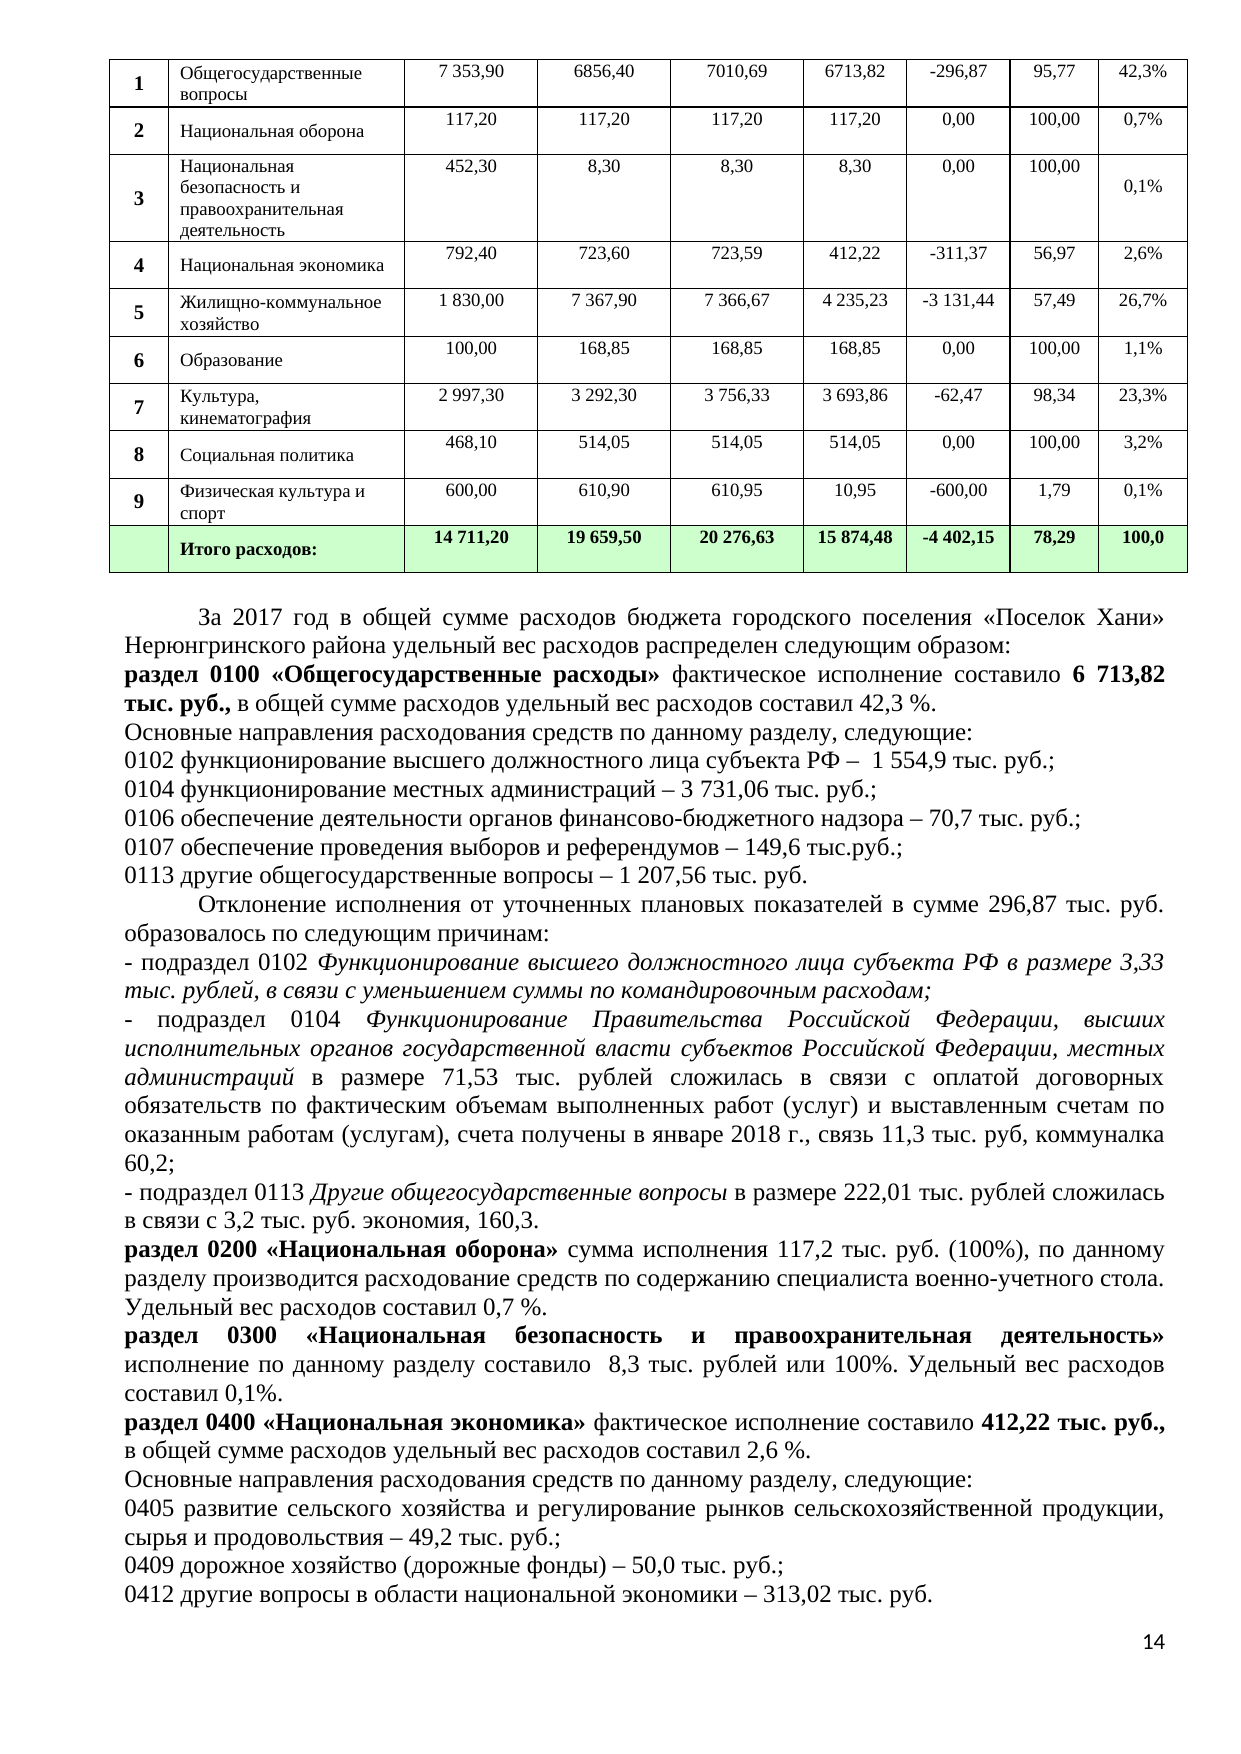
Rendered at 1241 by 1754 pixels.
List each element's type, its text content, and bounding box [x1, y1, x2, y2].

table_cell 6 [110, 337, 168, 383]
table_cell 20 276,63 [671, 526, 803, 572]
table_cell Социальная политика [169, 431, 404, 477]
table_cell 7010,69 [671, 60, 803, 106]
table_cell 168,85 [671, 337, 803, 383]
text - подраздел 0104 Функционирование Правительства Российской Федерации, высших исполнительных органов государственной власти субъектов Российской Федерации, местных администраций в размере 71,53 тыс. рублей сложилась в связи с оплатой договорных обязательств по фактическим объемам выполненных работ (услуг) и выставленным счетам по оказанным работам (услугам), счета получены в январе 2018 г., связь 11,3 тыс. руб, коммуналка 60,2; [124, 1004, 1165, 1177]
table_cell 792,40 [405, 242, 537, 288]
table_cell -62,47 [907, 384, 1009, 430]
table_cell Национальная экономика [169, 242, 404, 288]
table_cell 514,05 [671, 431, 803, 477]
table_cell 9 [110, 479, 168, 525]
table_cell -3 131,44 [907, 289, 1009, 336]
table_cell Национальная безопасность и правоохранительная деятельность [169, 155, 404, 241]
table_cell 8,30 [538, 155, 670, 241]
table_cell Итого расходов: [169, 526, 404, 572]
table_cell 7 [110, 384, 168, 430]
table_cell 610,90 [538, 479, 670, 525]
table_cell 1 830,00 [405, 289, 537, 336]
table_cell 3 756,33 [671, 384, 803, 430]
table_cell Жилищно-коммунальное хозяйство [169, 289, 404, 336]
table_cell 1,79 [1011, 479, 1098, 525]
table_cell 8,30 [804, 155, 906, 241]
text 0405 развитие сельского хозяйства и регулирование рынков сельскохозяйственной продукции, сырья и продовольствия – 49,2 тыс. руб.; [124, 1493, 1165, 1551]
table_cell Культура, кинематография [169, 384, 404, 430]
table_cell 100,0 [1099, 526, 1187, 572]
table_cell 1,1% [1099, 337, 1187, 383]
table_cell Общегосударственные вопросы [169, 60, 404, 106]
table_cell 8,30 [671, 155, 803, 241]
table_cell 2 [110, 108, 168, 154]
table_cell Физическая культура и спорт [169, 479, 404, 525]
table_cell 57,49 [1011, 289, 1098, 336]
text 0113 другие общегосударственные вопросы – 1 207,56 тыс. руб. [124, 861, 1165, 889]
table_cell [110, 526, 168, 572]
table_cell 468,10 [405, 431, 537, 477]
table_cell -4 402,15 [907, 526, 1009, 572]
table_cell 117,20 [405, 108, 537, 154]
text Основные направления расходования средств по данному разделу, следующие: [124, 717, 1165, 746]
table_cell 2,6% [1099, 242, 1187, 288]
text Основные направления расходования средств по данному разделу, следующие: [124, 1464, 1165, 1493]
table_cell 1 [110, 60, 168, 106]
table_cell 7 353,90 [405, 60, 537, 106]
table_cell 10,95 [804, 479, 906, 525]
text раздел 0100 «Общегосударственные расходы» фактическое исполнение составило 6 713,82 тыс. руб., в общей сумме расходов удельный вес расходов составил 42,3 %. [124, 659, 1165, 717]
text За 2017 год в общей сумме расходов бюджета городского поселения «Поселок Хани» Нерюнгринского района удельный вес расходов распределен следующим образом: [124, 602, 1165, 659]
table_cell 7 366,67 [671, 289, 803, 336]
table_cell 117,20 [804, 108, 906, 154]
table_cell 78,29 [1011, 526, 1098, 572]
table_cell 0,00 [907, 337, 1009, 383]
table_cell 514,05 [804, 431, 906, 477]
table_cell Национальная оборона [169, 108, 404, 154]
table_cell 14 711,20 [405, 526, 537, 572]
text 0412 другие вопросы в области национальной экономики – 313,02 тыс. руб. [124, 1579, 1165, 1608]
table_cell 0,7% [1099, 108, 1187, 154]
table_cell 4 235,23 [804, 289, 906, 336]
table_cell 5 [110, 289, 168, 336]
table_cell 56,97 [1011, 242, 1098, 288]
table_cell 100,00 [1011, 337, 1098, 383]
text 0102 функционирование высшего должностного лица субъекта РФ – 1 554,9 тыс. руб.; [124, 746, 1165, 774]
text - подраздел 0113 Другие общегосударственные вопросы в размере 222,01 тыс. рублей сложилась в связи с 3,2 тыс. руб. экономия, 160,3. [124, 1177, 1165, 1234]
text - подраздел 0102 Функционирование высшего должностного лица субъекта РФ в размере 3,33 тыс. рублей, в связи с уменьшением суммы по командировочным расходам; [124, 947, 1165, 1004]
table_cell 15 874,48 [804, 526, 906, 572]
table_cell 26,7% [1099, 289, 1187, 336]
table_cell 610,95 [671, 479, 803, 525]
text 0409 дорожное хозяйство (дорожные фонды) – 50,0 тыс. руб.; [124, 1551, 1165, 1579]
table_cell 3,2% [1099, 431, 1187, 477]
table_cell 117,20 [538, 108, 670, 154]
table_cell 6713,82 [804, 60, 906, 106]
text раздел 0200 «Национальная оборона» сумма исполнения 117,2 тыс. руб. (100%), по данному разделу производится расходование средств по содержанию специалиста военно-учетного стола. Удельный вес расходов составил 0,7 %. [124, 1234, 1165, 1321]
table_cell 0,00 [907, 431, 1009, 477]
table_cell 100,00 [1011, 155, 1098, 241]
text 0107 обеспечение проведения выборов и референдумов – 149,6 тыс.руб.; [124, 832, 1165, 861]
table_cell 0,00 [907, 155, 1009, 241]
table_cell 98,34 [1011, 384, 1098, 430]
table_cell 2 997,30 [405, 384, 537, 430]
table_cell 117,20 [671, 108, 803, 154]
table_cell 4 [110, 242, 168, 288]
table_cell 6856,40 [538, 60, 670, 106]
table_cell 23,3% [1099, 384, 1187, 430]
table_cell 100,00 [405, 337, 537, 383]
text раздел 0300 «Национальная безопасность и правоохранительная деятельность» исполнение по данному разделу составило 8,3 тыс. рублей или 100%. Удельный вес расходов составил 0,1%. [124, 1321, 1165, 1407]
table_cell -311,37 [907, 242, 1009, 288]
table_cell 168,85 [804, 337, 906, 383]
table_cell 42,3% [1099, 60, 1187, 106]
text 0106 обеспечение деятельности органов финансово-бюджетного надзора – 70,7 тыс. руб.; [124, 803, 1165, 832]
table_cell 7 367,90 [538, 289, 670, 336]
table_cell 100,00 [1011, 108, 1098, 154]
table_cell 723,60 [538, 242, 670, 288]
table_cell -600,00 [907, 479, 1009, 525]
table_cell 0,1% [1099, 155, 1187, 241]
table_cell 0,00 [907, 108, 1009, 154]
table_cell 3 693,86 [804, 384, 906, 430]
table_cell 95,77 [1011, 60, 1098, 106]
table_cell 19 659,50 [538, 526, 670, 572]
table_cell 168,85 [538, 337, 670, 383]
table_cell 600,00 [405, 479, 537, 525]
text раздел 0400 «Национальная экономика» фактическое исполнение составило 412,22 тыс. руб., в общей сумме расходов удельный вес расходов составил 2,6 %. [124, 1407, 1165, 1464]
table_cell Образование [169, 337, 404, 383]
table_cell -296,87 [907, 60, 1009, 106]
table_cell 3 [110, 155, 168, 241]
table_cell 0,1% [1099, 479, 1187, 525]
table_cell 514,05 [538, 431, 670, 477]
text Отклонение исполнения от уточненных плановых показателей в сумме 296,87 тыс. руб. образовалось по следующим причинам: [124, 889, 1165, 947]
table_cell 3 292,30 [538, 384, 670, 430]
table_cell 8 [110, 431, 168, 477]
table_cell 723,59 [671, 242, 803, 288]
table_cell 412,22 [804, 242, 906, 288]
text 0104 функционирование местных администраций – 3 731,06 тыс. руб.; [124, 774, 1165, 803]
table_cell 100,00 [1011, 431, 1098, 477]
table_cell 452,30 [405, 155, 537, 241]
